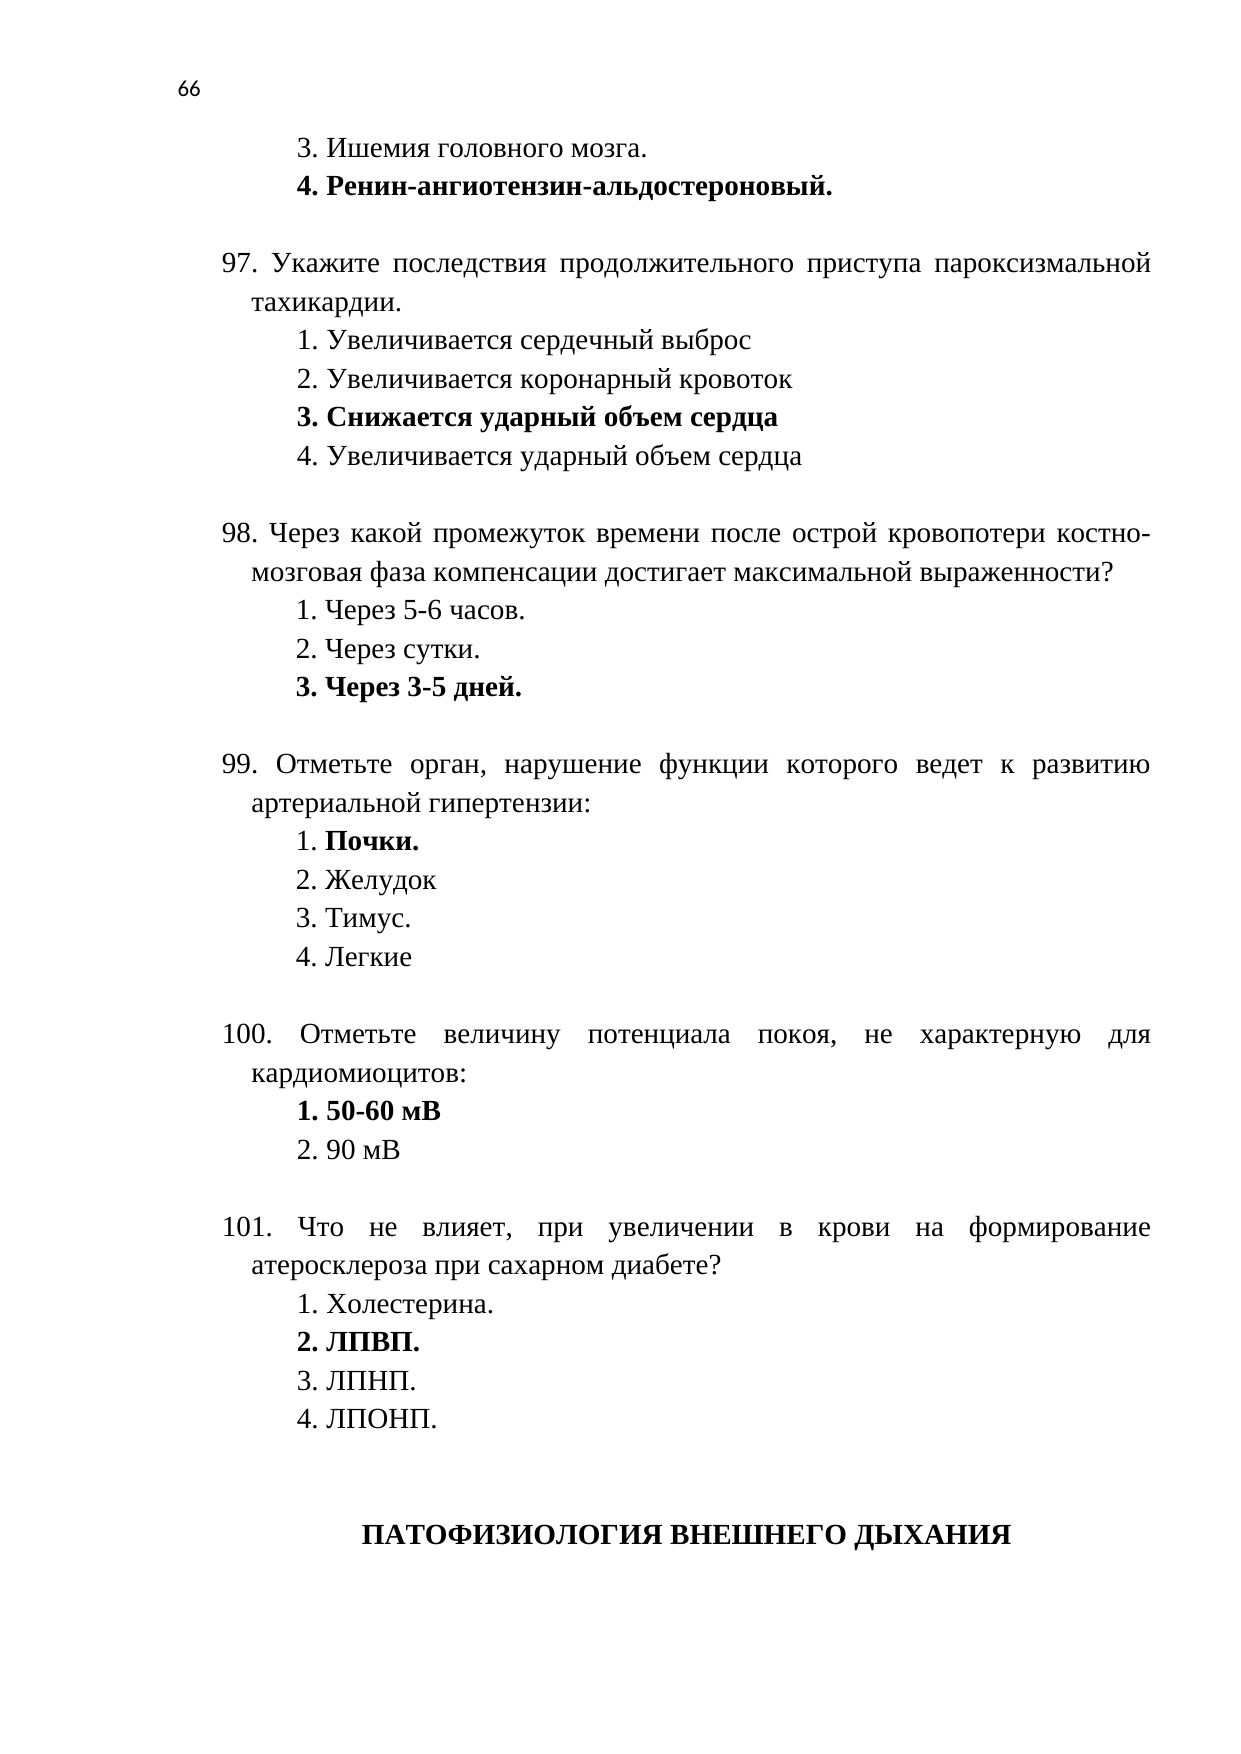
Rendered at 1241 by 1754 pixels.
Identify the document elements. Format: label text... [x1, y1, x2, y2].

list 90 мВ [297, 1132, 1152, 1165]
text 100. Отметьте величину потенциала покоя, не характерную для кардиомиоцитов: [222, 1016, 1152, 1088]
list Через 3-5 дней. [296, 669, 1152, 703]
list Увеличивается ударный объем сердца [297, 438, 1152, 472]
text 98. Через какой промежуток времени после острой кровопотери костно-мозговая фаза компенсации достигает максимальной выраженности? [222, 515, 1152, 587]
list Легкие [296, 939, 1152, 973]
list 50-60 мВ [297, 1093, 1152, 1127]
list Снижается ударный объем сердца [297, 399, 1152, 433]
list Увеличивается коронарный кровоток [297, 361, 1152, 394]
list Почки. [296, 823, 1152, 857]
list Тимус. [296, 901, 1152, 934]
list Ренин-ангиотензин-альдостероновый. [297, 168, 1152, 202]
list Увеличивается сердечный выброс [297, 322, 1152, 356]
list Через сутки. [296, 631, 1152, 664]
list Через 5-6 часов. [296, 592, 1152, 626]
text 99. Отметьте орган, нарушение функции которого ведет к развитию артериальной гипертензии: [222, 746, 1152, 818]
list Желудок [296, 862, 1152, 896]
text ПАТОФИЗИОЛОГИЯ ВНЕШНЕГО ДЫХАНИЯ [222, 1517, 1152, 1551]
text 97. Укажите последствия продолжительного приступа пароксизмальной тахикардии. [222, 245, 1152, 317]
list ЛПВП. [297, 1324, 1152, 1358]
text 101. Что не влияет, при увеличении в крови на формирование атеросклероза при сахарном диабете? [222, 1209, 1152, 1281]
list ЛПОНП. [297, 1402, 1152, 1435]
list ЛПНП. [297, 1363, 1152, 1397]
list Ишемия головного мозга. [297, 130, 1152, 163]
list Холестерина. [297, 1286, 1152, 1319]
